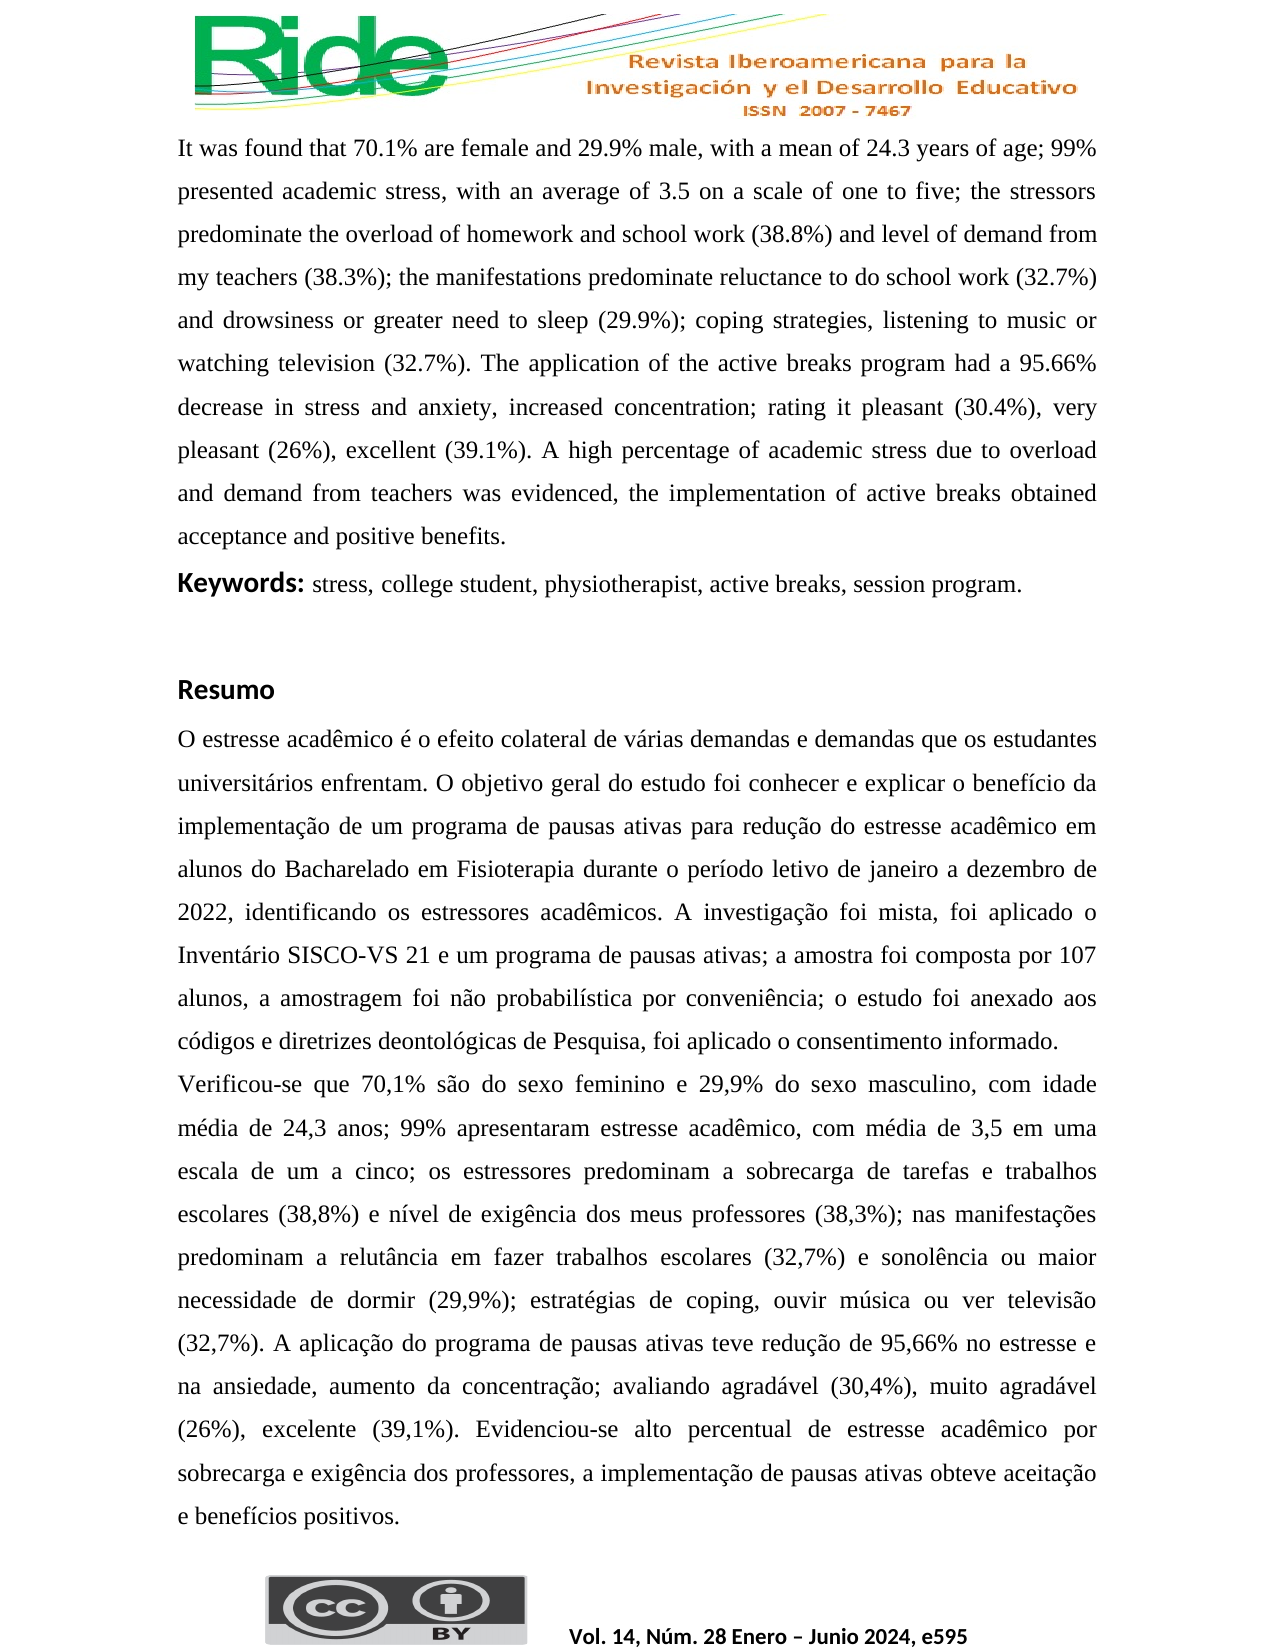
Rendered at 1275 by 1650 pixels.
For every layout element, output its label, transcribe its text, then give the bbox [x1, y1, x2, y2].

picture [265, 1575, 528, 1645]
picture [194, 14, 1081, 119]
text Verificou-se que 70,1% são do sexo feminino e 29,9% do sexo masculino, com idade média de 24,3 anos; 99% apresentaram estresse acadêmico, com média de 3,5 em uma escala de um a cinco; os estressores predominam a sobrecarga de tarefas e trabalhos escolares (38,8%) e nível de exigência dos meus professores (38,3%); nas manifestações predominam a relutância em fazer trabalhos escolares (32,7%) e sonolência ou maior necessidade de dormir (29,9%); estratégias de coping, ouvir música ou ver televisão (32,7%). A aplicação do programa de pausas ativas teve redução de 95,66% no estresse e na ansiedade, aumento da concentração; avaliando agradável (30,4%), muito agradável (26%), excelente (39,1%). Evidenciou-se alto percentual de estresse acadêmico por sobrecarga e exigência dos professores, a implementação de pausas ativas obteve aceitação e benefícios positivos. [177, 1069, 1098, 1529]
text Resumo [177, 671, 1098, 707]
text It was found that 70.1% are female and 29.9% male, with a mean of 24.3 years of age; 99% presented academic stress, with an average of 3.5 on a scale of one to five; the stressors predominate the overload of homework and school work (38.8%) and level of demand from my teachers (38.3%); the manifestations predominate reluctance to do school work (32.7%) and drowsiness or greater need to sleep (29.9%); coping strategies, listening to music or watching television (32.7%). The application of the active breaks program had a 95.66% decrease in stress and anxiety, increased concentration; rating it pleasant (30.4%), very pleasant (26%), excellent (39.1%). A high percentage of academic stress due to overload and demand from teachers was evidenced, the implementation of active breaks obtained acceptance and positive benefits. [177, 133, 1098, 550]
text O estresse acadêmico é o efeito colateral de várias demandas e demandas que os estudantes universitários enfrentam. O objetivo geral do estudo foi conhecer e explicar o benefício da implementação de um programa de pausas ativas para redução do estresse acadêmico em alunos do Bacharelado em Fisioterapia durante o período letivo de janeiro a dezembro de 2022, identificando os estressores acadêmicos. A investigação foi mista, foi aplicado o Inventário SISCO-VS 21 e um programa de pausas ativas; a amostra foi composta por 107 alunos, a amostragem foi não probabilística por conveniência; o estudo foi anexado aos códigos e diretrizes deontológicas de Pesquisa, foi aplicado o consentimento informado. [177, 724, 1098, 1055]
text Keywords: stress, college student, physiotherapist, active breaks, session program. [177, 564, 1098, 600]
